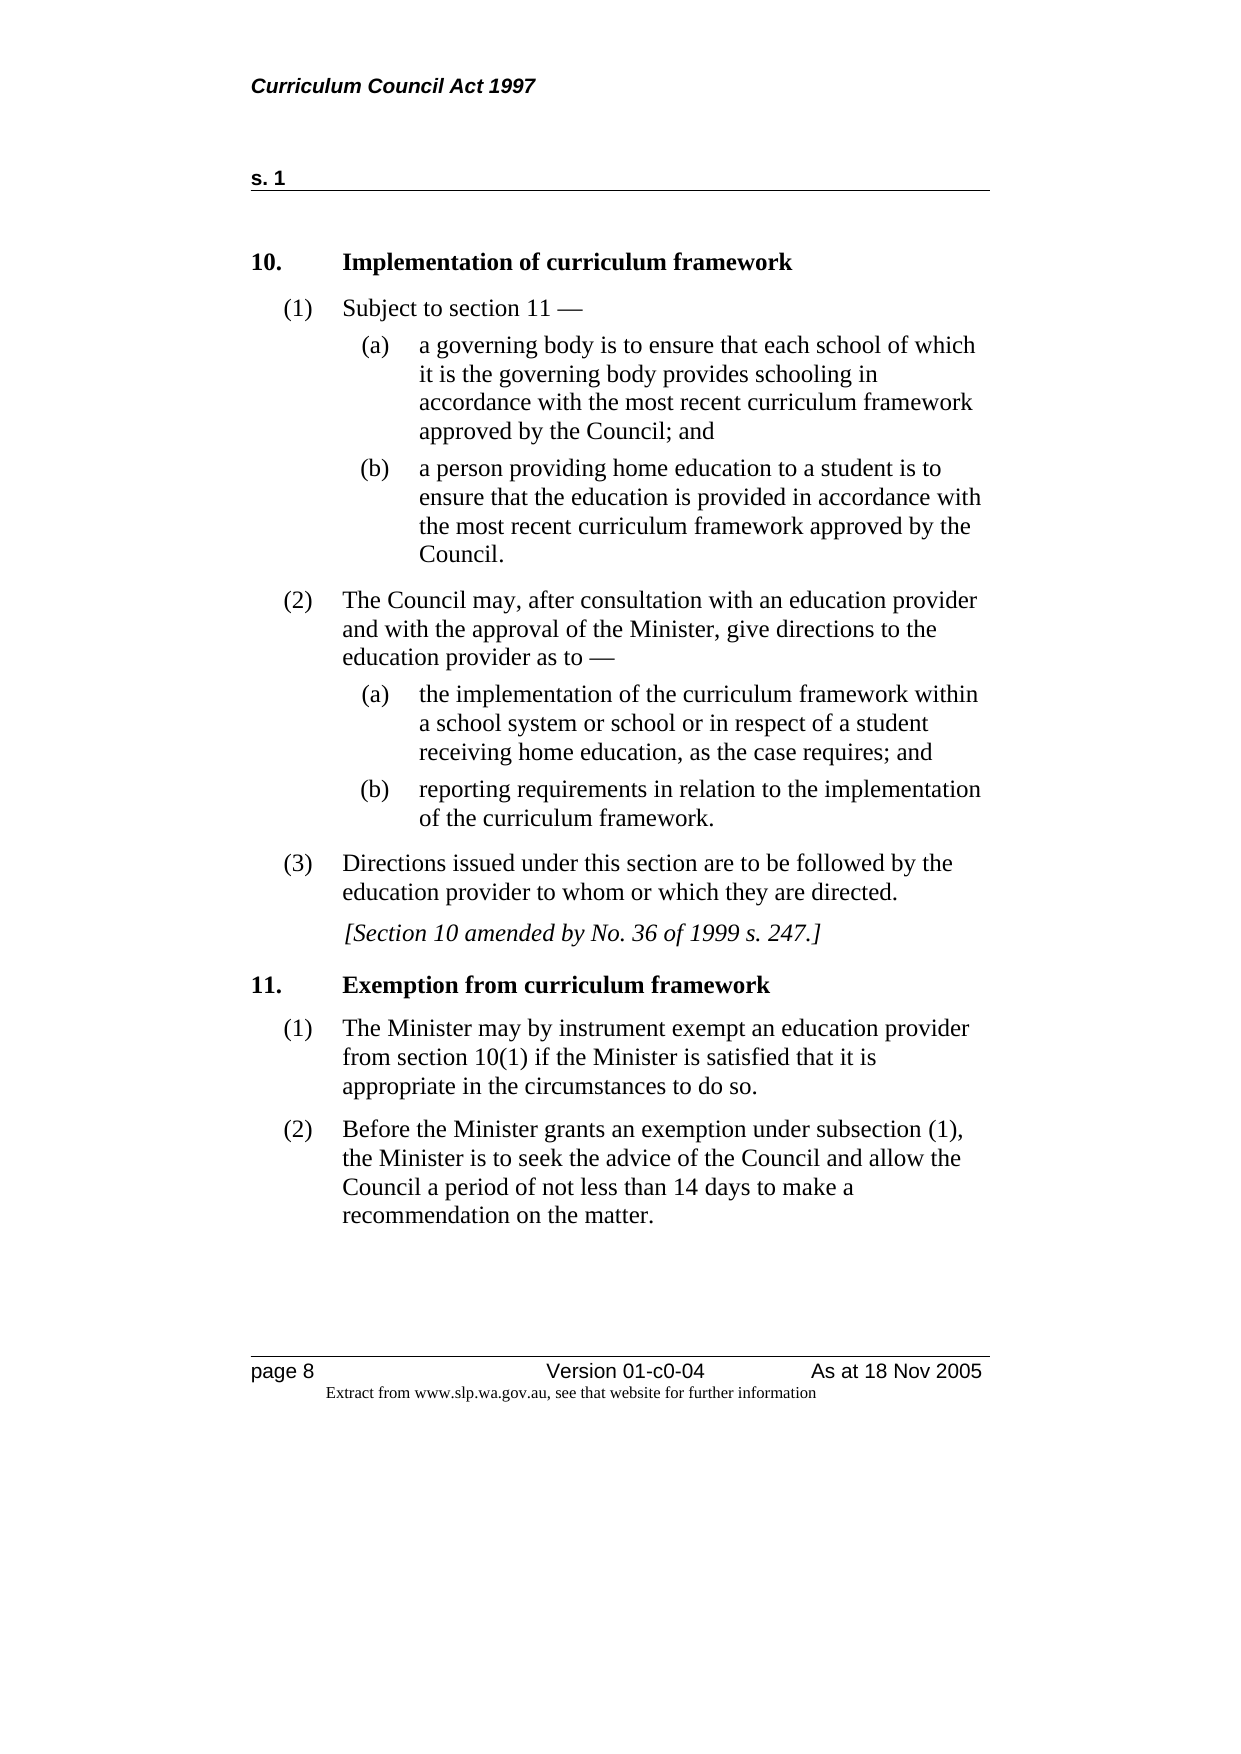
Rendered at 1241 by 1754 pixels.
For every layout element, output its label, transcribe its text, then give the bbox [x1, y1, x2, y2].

text (2) Before the Minister grants an exemption under subsection (1), the Minister is to seek the advice of the Council and allow the Council a period of not less than 14 days to make a recommendation on the matter. [251, 1114, 990, 1229]
subtitle 10. Implementation of curriculum framework [251, 247, 990, 276]
text (1) Subject to section 11 — [251, 293, 990, 322]
text (b) a person providing home education to a student is to ensure that the education is provided in accordance with the most recent curriculum framework approved by the Council. [251, 453, 990, 568]
text (b) reporting requirements in relation to the implementation of the curriculum framework. [251, 774, 990, 832]
text (a) a governing body is to ensure that each school of which it is the governing body provides schooling in accordance with the most recent curriculum framework approved by the Council; and [251, 330, 990, 445]
text (1) The Minister may by instrument exempt an education provider from section 10(1) if the Minister is satisfied that it is appropriate in the circumstances to do so. [251, 1013, 990, 1099]
text [Section 10 amended by No. 36 of 1999 s. 247.] [251, 918, 990, 947]
text (a) the implementation of the curriculum framework within a school system or school or in respect of a student receiving home education, as the case requires; and [251, 679, 990, 766]
text (3) Directions issued under this section are to be followed by the education provider to whom or which they are directed. [251, 848, 990, 906]
text (2) The Council may, after consultation with an education provider and with the approval of the Minister, give directions to the education provider as to — [251, 585, 990, 671]
subtitle 11. Exemption from curriculum framework [251, 970, 990, 999]
